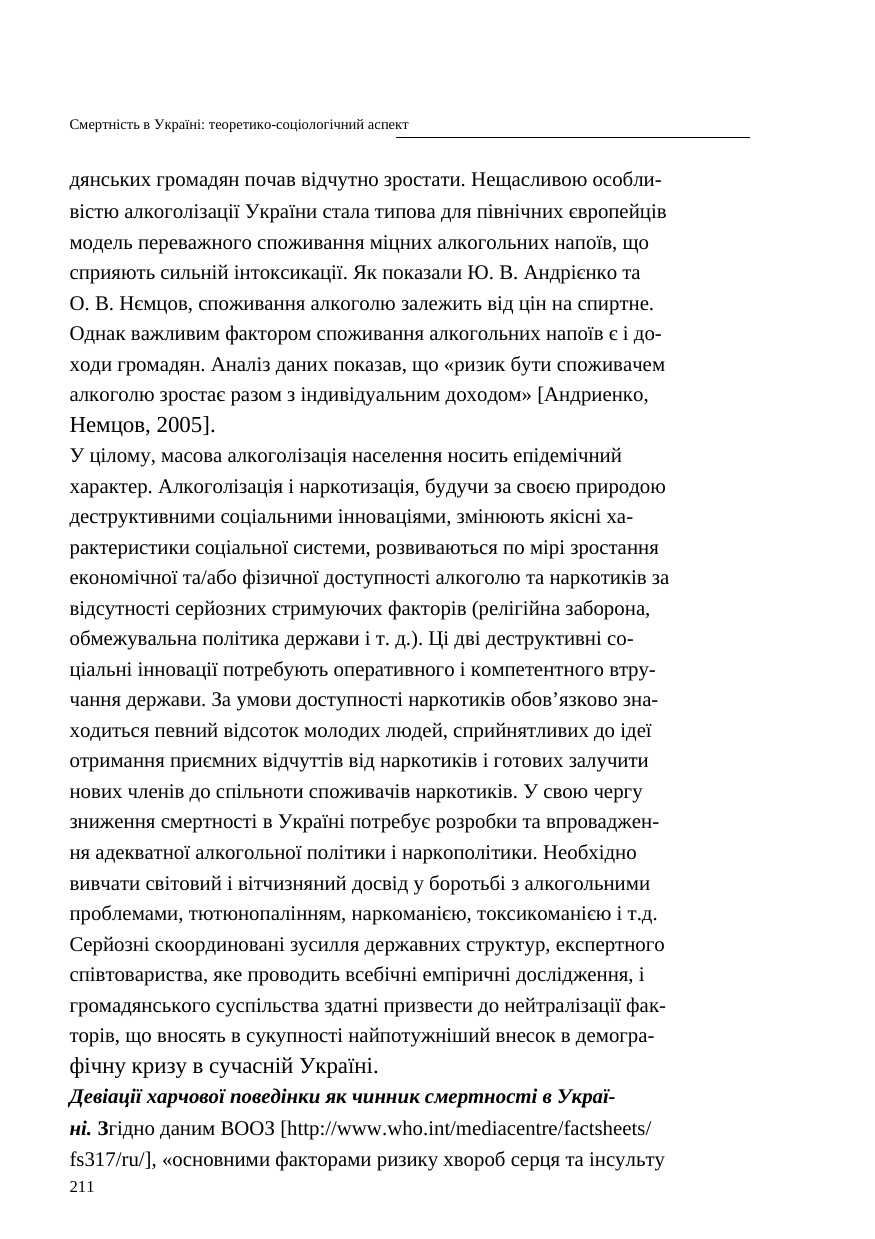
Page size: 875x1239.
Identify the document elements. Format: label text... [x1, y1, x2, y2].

text Серйозні скоординовані зусилля державних структур, експертного [69, 927, 860, 957]
text алкоголю зростає разом з індивідуальним доходом» [Андриенко, [69, 377, 860, 408]
text відсутності серйозних стримуючих факторів (релігійна заборона, [69, 591, 860, 621]
text Девіації харчової поведінки як чинник смертності в Украї- [69, 1079, 860, 1110]
text У цілому, масова алкоголізація населення носить епідемічний [69, 438, 860, 469]
text деструктивними соціальними інноваціями, змінюють якісні ха- [69, 499, 860, 530]
text сприяють сильній інтоксикації. Як показали Ю. В. Андрієнко та [69, 255, 860, 286]
text Смертність в Україні: теоретико-соціологічний аспект [69, 114, 860, 133]
text fs317/ru/], «основними факторами ризику хвороб серця та інсульту [69, 1142, 860, 1172]
text ходиться певний відсоток молодих людей, сприйнятливих до ідеї [69, 713, 860, 743]
text чання держави. За умови доступності наркотиків обов’язково зна- [69, 682, 860, 713]
text 211 [69, 1172, 860, 1197]
text ціальні інновації потребують оперативного і компетентного втру- [69, 652, 860, 682]
text проблемами, тютюнопалінням, наркоманією, токсикоманією і т.д. [69, 896, 860, 927]
text вивчати світовий і вітчизняний досвід у боротьбі з алкогольними [69, 866, 860, 896]
text Немцов, 2005]. [69, 408, 860, 438]
text характер. Алкоголізація і наркотизація, будучи за своєю природою [69, 469, 860, 499]
text модель переважного споживання міцних алкогольних напоїв, що [69, 225, 860, 255]
text нових членів до спільноти споживачів наркотиків. У свою чергу [69, 774, 860, 804]
text вістю алкоголізації України стала типова для північних європейців [69, 194, 860, 225]
text торів, що вносять в сукупності найпотужніший внесок в демогра- [69, 1018, 860, 1049]
text громадянського суспільства здатні призвести до нейтралізації фак- [69, 988, 860, 1018]
text обмежувальна політика держави і т. д.). Ці дві деструктивні со- [69, 621, 860, 652]
text ні. Згідно даним ВООЗ [http://www.who.int/mediacentre/factsheets/ [69, 1110, 860, 1142]
text економічної та/або фізичної доступності алкоголю та наркотиків за [69, 560, 860, 591]
text О. В. Нємцов, споживання алкоголю залежить від цін на спиртне. [69, 286, 860, 316]
text фічну кризу в сучасній Україні. [69, 1049, 860, 1079]
text співтовариства, яке проводить всебічні емпіричні дослідження, і [69, 957, 860, 988]
text Однак важливим фактором споживання алкогольних напоїв є і до- [69, 316, 860, 347]
text рактеристики соціальної системи, розвиваються по мірі зростання [69, 530, 860, 560]
text ходи громадян. Аналіз даних показав, що «ризик бути споживачем [69, 347, 860, 377]
text ня адекватної алкогольної політики і наркополітики. Необхідно [69, 835, 860, 866]
text отримання приємних відчуттів від наркотиків і готових залучити [69, 743, 860, 774]
text дянських громадян почав відчутно зростати. Нещасливою особли- [69, 155, 860, 194]
text зниження смертності в Україні потребує розробки та впроваджен- [69, 804, 860, 835]
